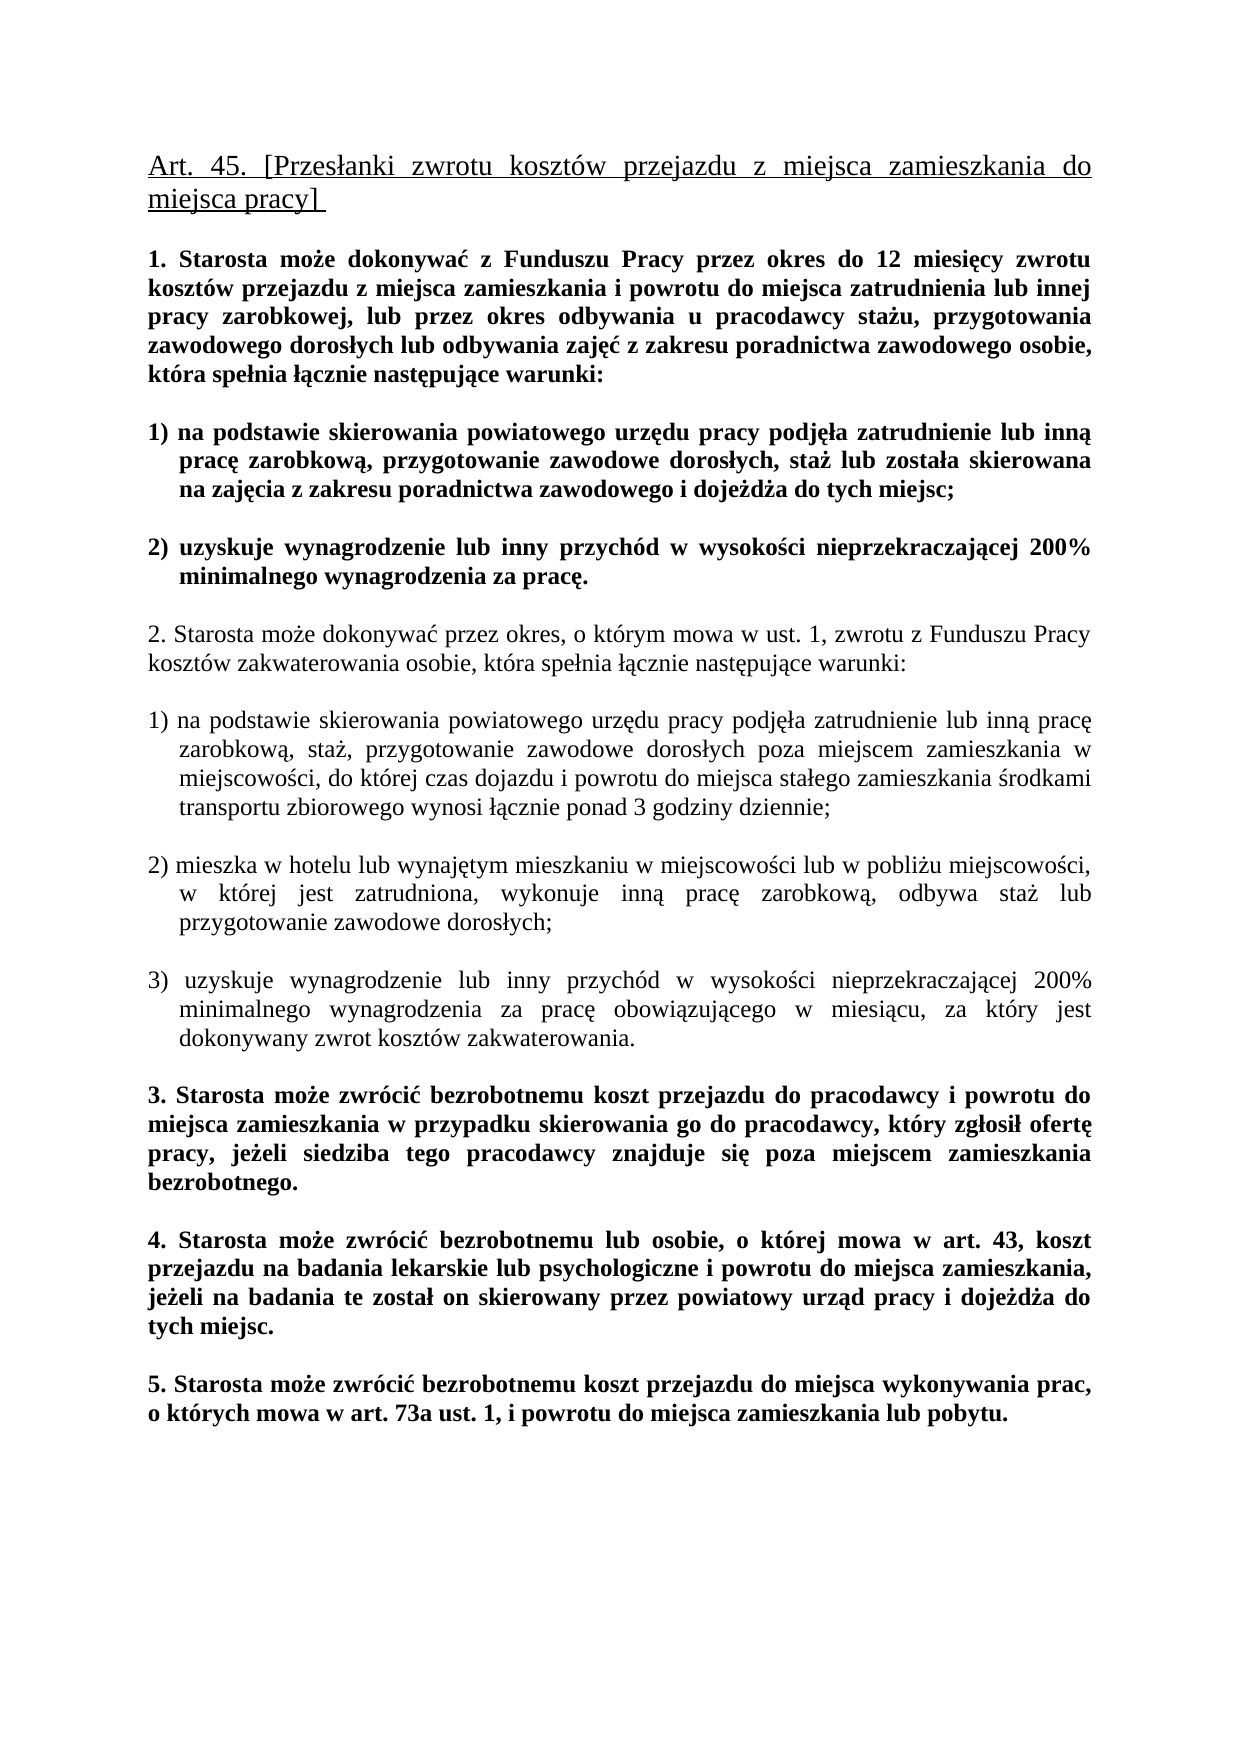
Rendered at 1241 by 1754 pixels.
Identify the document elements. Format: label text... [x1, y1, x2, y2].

text 5. Starosta może zwrócić bezrobotnemu koszt przejazdu do miejsca wykonywania prac, o których mowa w art. 73a ust. 1, i powrotu do miejsca zamieszkania lub pobytu. [148, 1369, 1093, 1426]
text 1. Starosta może dokonywać z Funduszu Pracy przez okres do 12 miesięcy zwrotu kosztów przejazdu z miejsca zamieszkania i powrotu do miejsca zatrudnienia lub innej pracy zarobkowej, lub przez okres odbywania u pracodawcy stażu, przygotowania zawodowego dorosłych lub odbywania zajęć z zakresu poradnictwa zawodowego osobie, która spełnia łącznie następujące warunki: [148, 244, 1093, 388]
text 2) mieszka w hotelu lub wynajętym mieszkaniu w miejscowości lub w pobliżu miejscowości, w której jest zatrudniona, wykonuje inną pracę zarobkową, odbywa staż lub przygotowanie zawodowe dorosłych; [148, 850, 1093, 936]
text 4. Starosta może zwrócić bezrobotnemu lub osobie, o której mowa w art. 43, koszt przejazdu na badania lekarskie lub psychologiczne i powrotu do miejsca zamieszkania, jeżeli na badania te został on skierowany przez powiatowy urząd pracy i dojeżdża do tych miejsc. [148, 1225, 1093, 1340]
text 1) na podstawie skierowania powiatowego urzędu pracy podjęła zatrudnienie lub inną pracę zarobkową, staż, przygotowanie zawodowe dorosłych poza miejscem zamieszkania w miejscowości, do której czas dojazdu i powrotu do miejsca stałego zamieszkania środkami transportu zbiorowego wynosi łącznie ponad 3 godziny dziennie; [148, 706, 1093, 821]
text 3) uzyskuje wynagrodzenie lub inny przychód w wysokości nieprzekraczającej 200% minimalnego wynagrodzenia za pracę obowiązującego w miesiącu, za który jest dokonywany zwrot kosztów zakwaterowania. [148, 965, 1093, 1051]
text Art. 45. [Przesłanki zwrotu kosztów przejazdu z miejsca zamieszkania do miejsca pracy] [148, 148, 1093, 215]
text 2. Starosta może dokonywać przez okres, o którym mowa w ust. 1, zwrotu z Funduszu Pracy kosztów zakwaterowania osobie, która spełnia łącznie następujące warunki: [148, 619, 1093, 676]
text 3. Starosta może zwrócić bezrobotnemu koszt przejazdu do pracodawcy i powrotu do miejsca zamieszkania w przypadku skierowania go do pracodawcy, który zgłosił ofertę pracy, jeżeli siedziba tego pracodawcy znajduje się poza miejscem zamieszkania bezrobotnego. [148, 1081, 1093, 1196]
text 1) na podstawie skierowania powiatowego urzędu pracy podjęła zatrudnienie lub inną pracę zarobkową, przygotowanie zawodowe dorosłych, staż lub została skierowana na zajęcia z zakresu poradnictwa zawodowego i dojeżdża do tych miejsc; [148, 417, 1093, 503]
text 2) uzyskuje wynagrodzenie lub inny przychód w wysokości nieprzekraczającej 200% minimalnego wynagrodzenia za pracę. [148, 532, 1093, 590]
